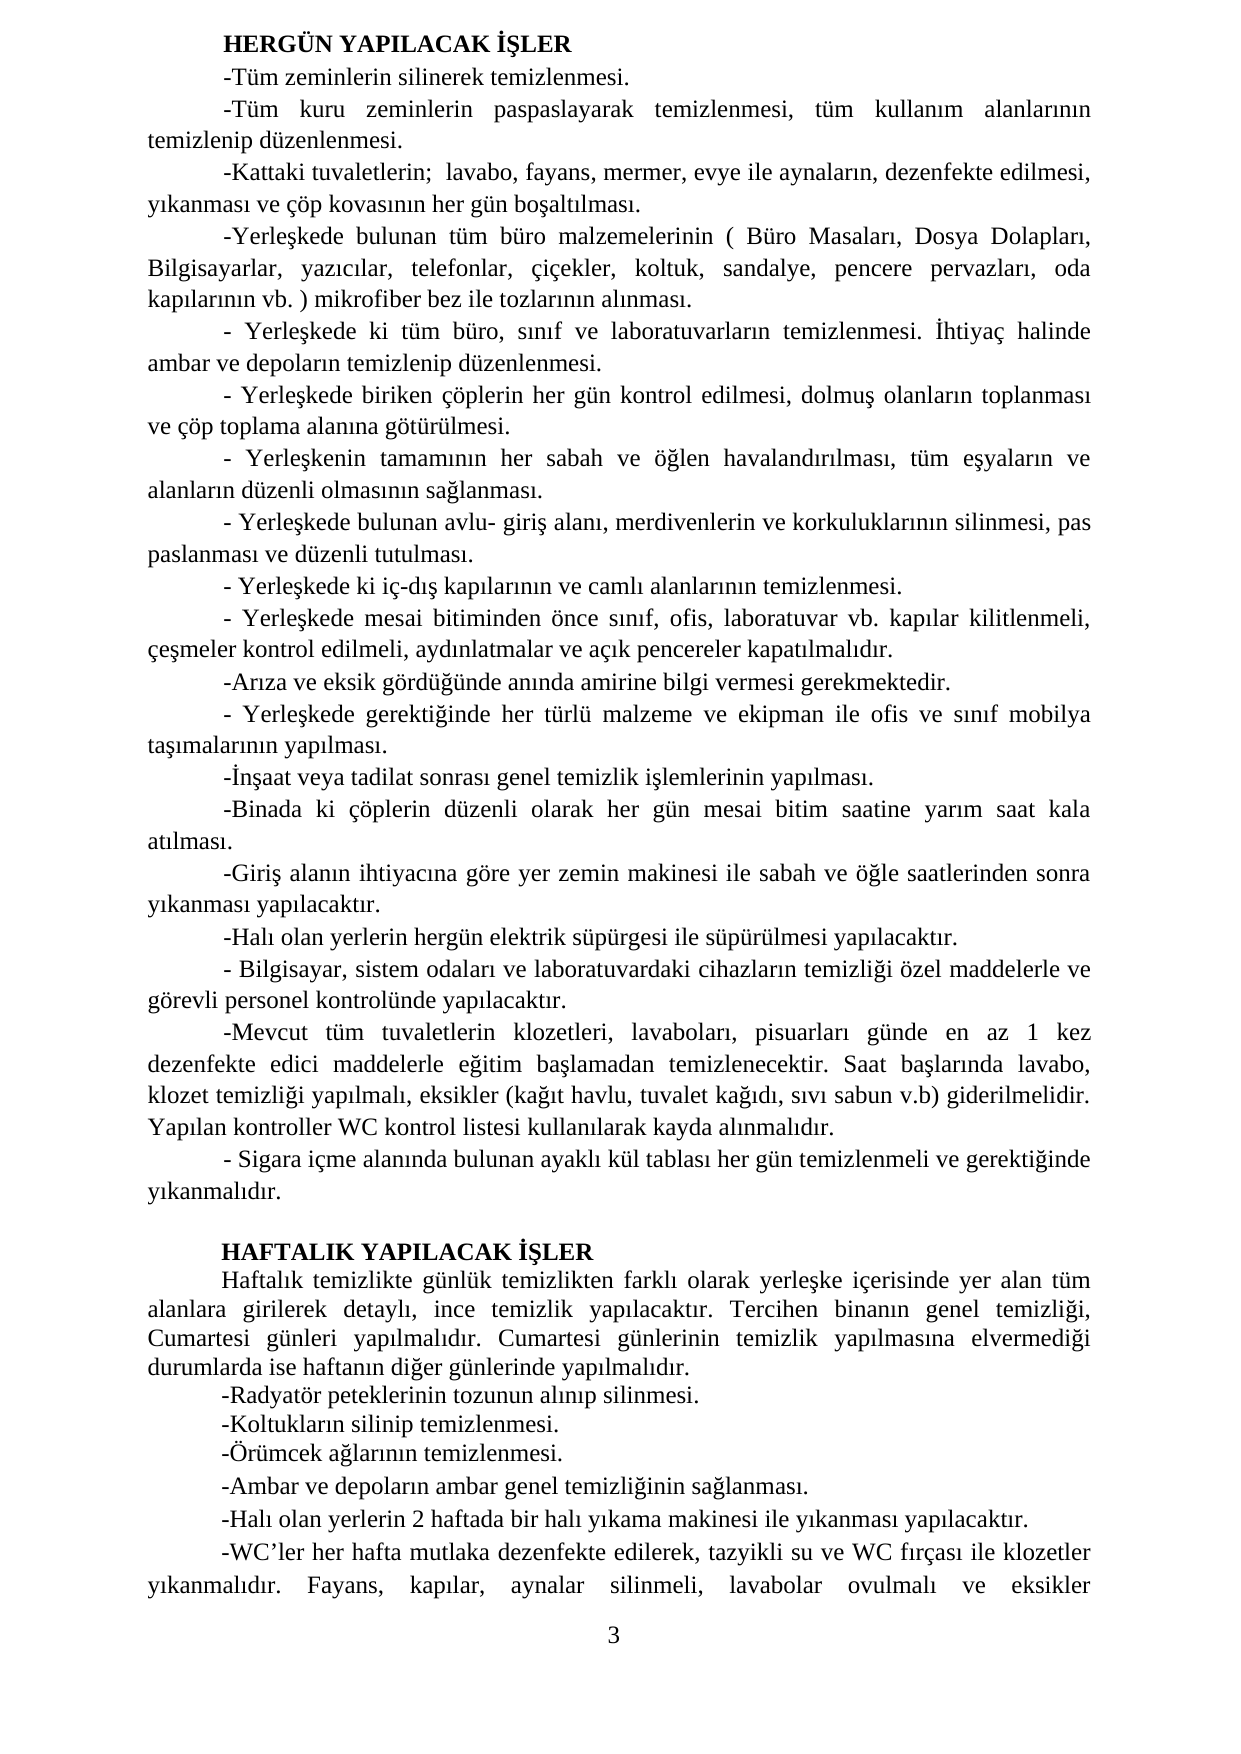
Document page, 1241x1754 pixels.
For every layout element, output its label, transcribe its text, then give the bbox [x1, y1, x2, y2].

text - Yerleşkede biriken çöplerin her gün kontrol edilmesi, dolmuş olanların toplanması ve çöp toplama alanına götürülmesi. [147, 380, 1092, 440]
text -Tüm zeminlerin silinerek temizlenmesi. [147, 62, 1092, 90]
text -Örümcek ağlarının temizlenmesi. [147, 1438, 1092, 1467]
text - Yerleşkede ki tüm büro, sınıf ve laboratuvarların temizlenmesi. İhtiyaç halinde ambar ve depoların temizlenip düzenlenmesi. [147, 316, 1092, 377]
text - Yerleşkede bulunan avlu- giriş alanı, merdivenlerin ve korkuluklarının silinmesi, pas paslanması ve düzenli tutulması. [147, 507, 1092, 567]
text -Koltukların silinip temizlenmesi. [147, 1409, 1092, 1438]
text -Arıza ve eksik gördüğünde anında amirine bilgi vermesi gerekmektedir. [147, 667, 1092, 695]
text -Mevcut tüm tuvaletlerin klozetleri, lavaboları, pisuarları günde en az 1 kez dezenfekte edici maddelerle eğitim başlamadan temizlenecektir. Saat başlarında lavabo, klozet temizliği yapılmalı, eksikler (kağıt havlu, tuvalet kağıdı, sıvı sabun v.b) giderilmelidir. Yapılan kontroller WC kontrol listesi kullanılarak kayda alınmalıdır. [147, 1017, 1092, 1141]
text -Binada ki çöplerin düzenli olarak her gün mesai bitim saatine yarım saat kala atılması. [147, 794, 1092, 855]
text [147, 1537, 1092, 1599]
text -Halı olan yerlerin hergün elektrik süpürgesi ile süpürülmesi yapılacaktır. [147, 922, 1092, 950]
text - Yerleşkede ki iç-dış kapılarının ve camlı alanlarının temizlenmesi. [147, 571, 1092, 599]
text -Yerleşkede bulunan tüm büro malzemelerinin ( Büro Masaları, Dosya Dolapları, Bilgisayarlar, yazıcılar, telefonlar, çiçekler, koltuk, sandalye, pencere pervazları, oda kapılarının vb. ) mikrofiber bez ile tozlarının alınması. [147, 221, 1092, 313]
text -Ambar ve depoların ambar genel temizliğinin sağlanması. [147, 1471, 1092, 1499]
text - Yerleşkede gerektiğinde her türlü malzeme ve ekipman ile ofis ve sınıf mobilya taşımalarının yapılması. [147, 699, 1092, 759]
text -Radyatör peteklerinin tozunun alınıp silinmesi. [147, 1380, 1092, 1409]
text -Giriş alanın ihtiyacına göre yer zemin makinesi ile sabah ve öğle saatlerinden sonra yıkanması yapılacaktır. [147, 858, 1092, 918]
text - Sigara içme alanında bulunan ayaklı kül tablası her gün temizlenmeli ve gerektiğinde yıkanmalıdır. [147, 1144, 1092, 1204]
text HAFTALIK YAPILACAK İŞLER [147, 1237, 1092, 1265]
text - Yerleşkede mesai bitiminden önce sınıf, ofis, laboratuvar vb. kapılar kilitlenmeli, çeşmeler kontrol edilmeli, aydınlatmalar ve açık pencereler kapatılmalıdır. [147, 603, 1092, 663]
text -Kattaki tuvaletlerin; lavabo, fayans, mermer, evye ile aynaların, dezenfekte edilmesi, yıkanması ve çöp kovasının her gün boşaltılması. [147, 157, 1092, 218]
text -İnşaat veya tadilat sonrası genel temizlik işlemlerinin yapılması. [147, 762, 1092, 791]
text Haftalık temizlikte günlük temizlikten farklı olarak yerleşke içerisinde yer alan tüm alanlara girilerek detaylı, ince temizlik yapılacaktır. Tercihen binanın genel temizliği, Cumartesi günleri yapılmalıdır. Cumartesi günlerinin temizlik yapılmasına elvermediği durumlarda ise haftanın diğer günlerinde yapılmalıdır. [147, 1265, 1092, 1380]
text HERGÜN YAPILACAK İŞLER [147, 29, 1092, 58]
text -Halı olan yerlerin 2 haftada bir halı yıkama makinesi ile yıkanması yapılacaktır. [147, 1504, 1092, 1533]
text -Tüm kuru zeminlerin paspaslayarak temizlenmesi, tüm kullanım alanlarının temizlenip düzenlenmesi. [147, 94, 1092, 154]
text - Bilgisayar, sistem odaları ve laboratuvardaki cihazların temizliği özel maddelerle ve görevli personel kontrolünde yapılacaktır. [147, 954, 1092, 1014]
text - Yerleşkenin tamamının her sabah ve öğlen havalandırılması, tüm eşyaların ve alanların düzenli olmasının sağlanması. [147, 443, 1092, 504]
